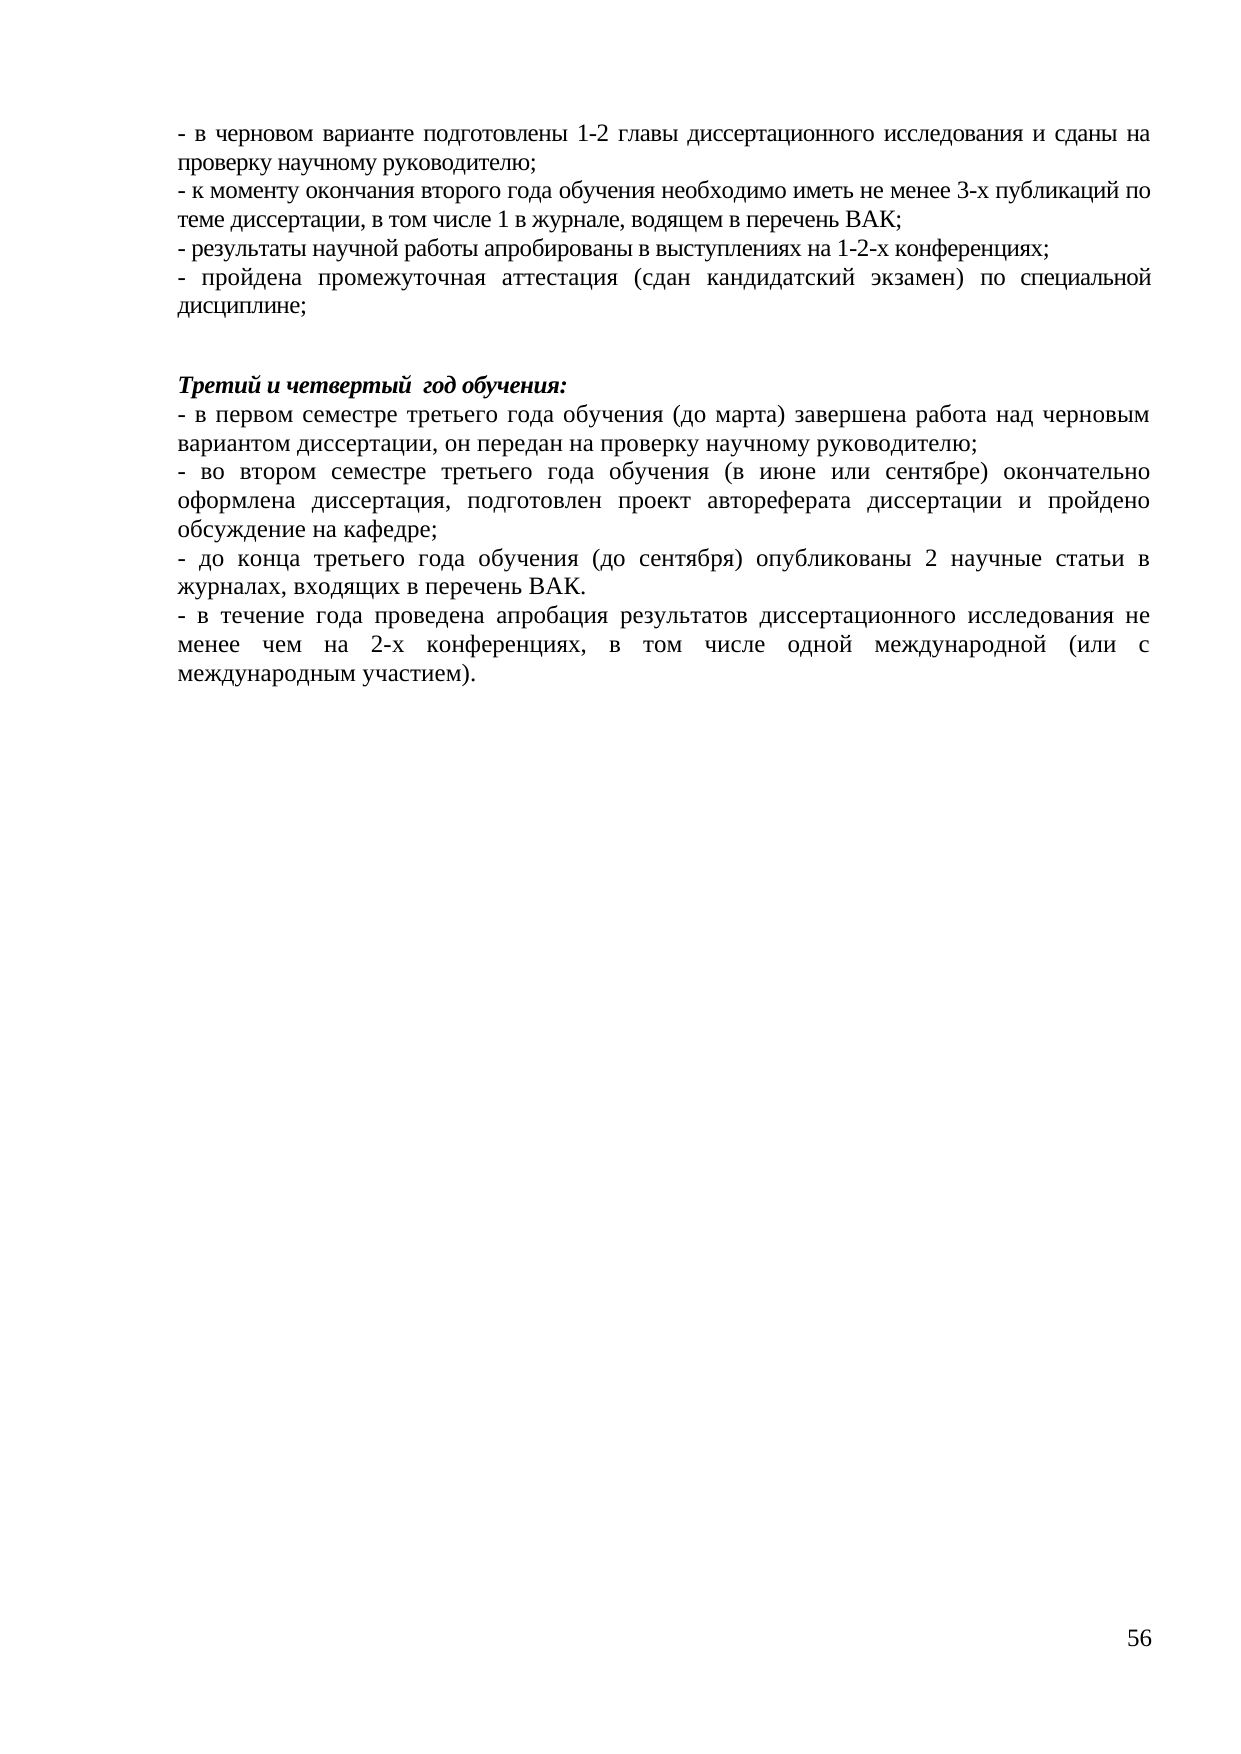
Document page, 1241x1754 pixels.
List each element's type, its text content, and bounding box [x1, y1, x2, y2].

text - пройдена промежуточная аттестация (сдан кандидатский экзамен) по специальной дисциплине; [177, 262, 1152, 319]
text - во втором семестре третьего года обучения (в июне или сентябре) окончательно оформлена диссертация, подготовлен проект автореферата диссертации и пройдено обсуждение на кафедре; [177, 456, 1152, 543]
text - в черновом варианте подготовлены 1-2 главы диссертационного исследования и сданы на проверку научному руководителю; [177, 118, 1152, 176]
text - в первом семестре третьего года обучения (до марта) завершена работа над черновым вариантом диссертации, он передан на проверку научному руководителю; [177, 399, 1152, 456]
text - к моменту окончания второго года обучения необходимо иметь не менее 3-х публикаций по теме диссертации, в том числе 1 в журнале, водящем в перечень ВАК; [177, 176, 1152, 233]
text - до конца третьего года обучения (до сентября) опубликованы 2 научные статьи в журналах, входящих в перечень ВАК. [177, 543, 1152, 600]
text - в течение года проведена апробация результатов диссертационного исследования не менее чем на 2-х конференциях, в том числе одной международной (или с международным участием). [177, 600, 1152, 686]
text - результаты научной работы апробированы в выступлениях на 1-2-х конференциях; [177, 233, 1152, 262]
text Третий и четвертый год обучения: [177, 370, 1152, 399]
